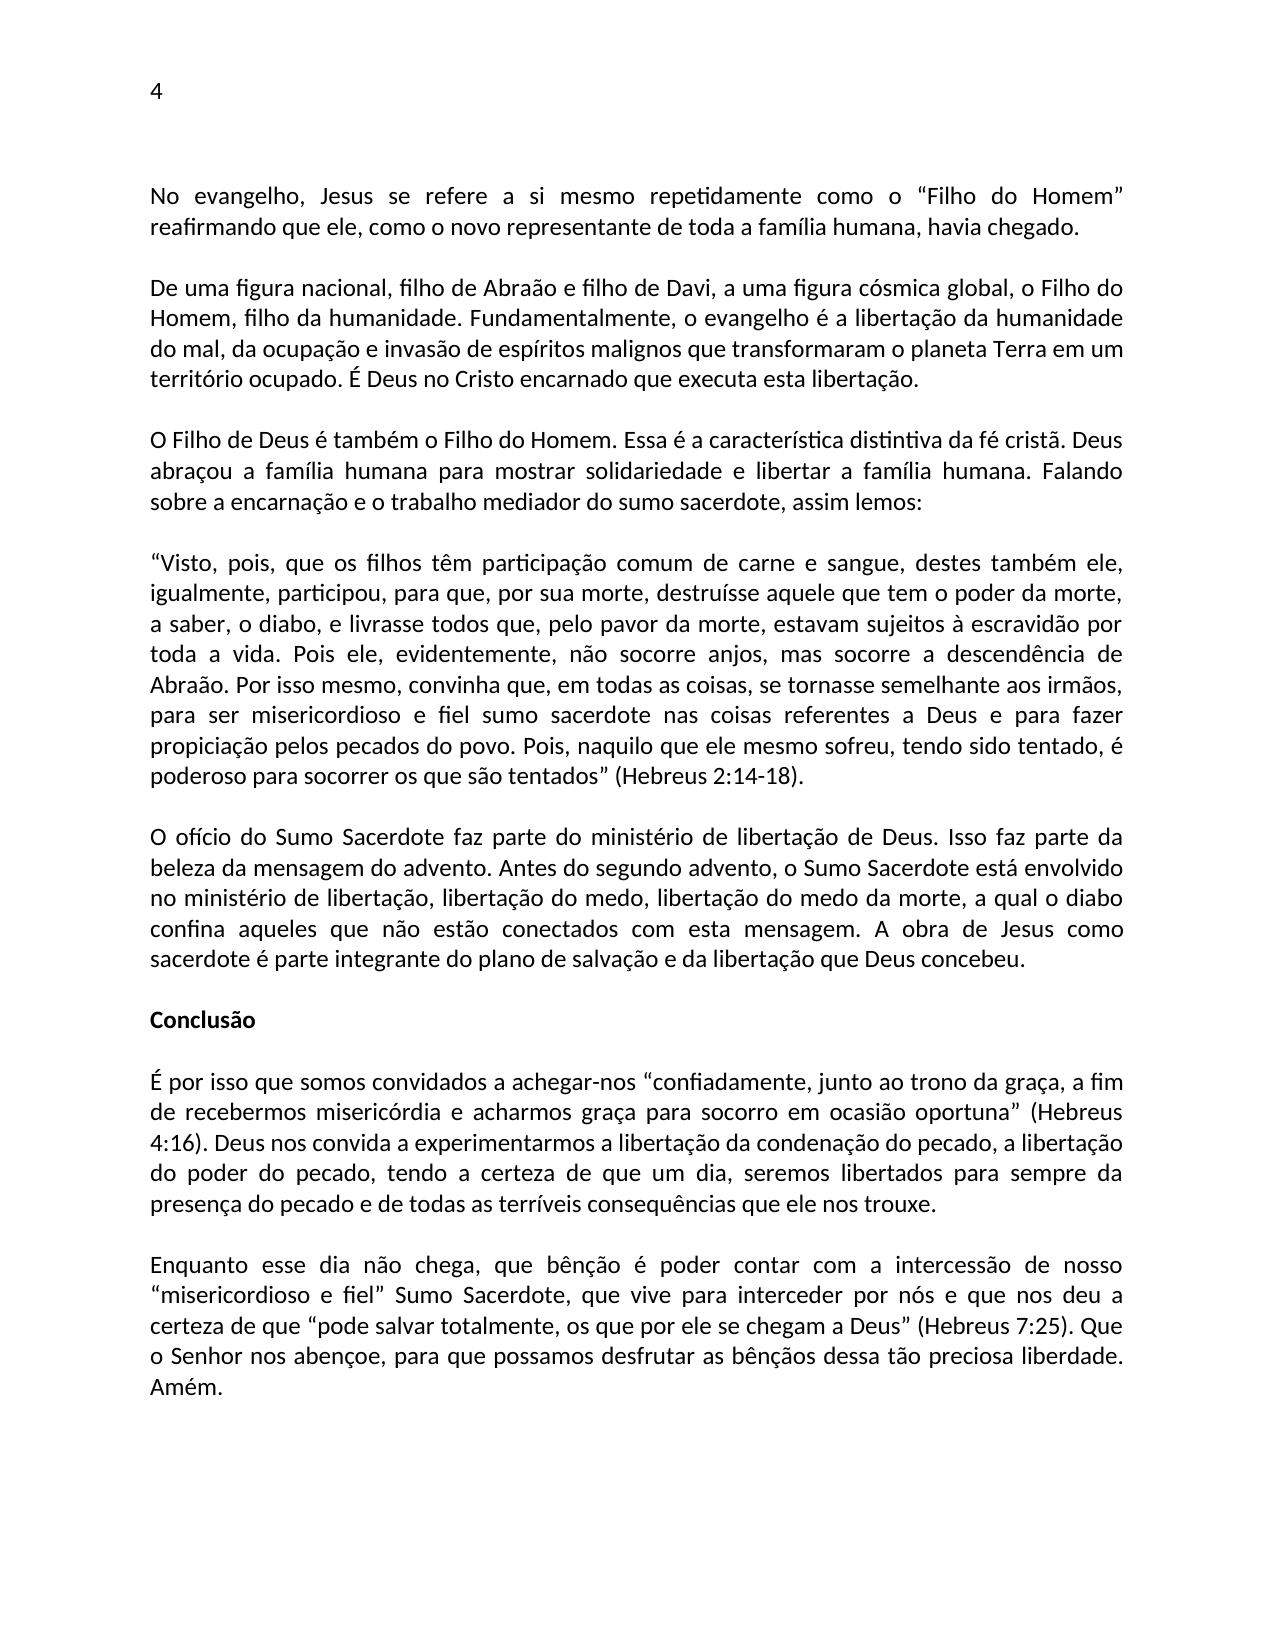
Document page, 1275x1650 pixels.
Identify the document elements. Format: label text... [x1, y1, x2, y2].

text “Visto, pois, que os filhos têm participação comum de carne e sangue, destes também ele, igualmente, participou, para que, por sua morte, destruísse aquele que tem o poder da morte, a saber, o diabo, e livrasse todos que, pelo pavor da morte, estavam sujeitos à escravidão por toda a vida. Pois ele, evidentemente, não socorre anjos, mas socorre a descendência de Abraão. Por isso mesmo, convinha que, em todas as coisas, se tornasse semelhante aos irmãos, para ser misericordioso e fiel sumo sacerdote nas coisas referentes a Deus e para fazer propiciação pelos pecados do povo. Pois, naquilo que ele mesmo sofreu, tendo sido tentado, é poderoso para socorrer os que são tentados” (Hebreus 2:14-18). [150, 547, 1124, 791]
text O ofício do Sumo Sacerdote faz parte do ministério de libertação de Deus. Isso faz parte da beleza da mensagem do advento. Antes do segundo advento, o Sumo Sacerdote está envolvido no ministério de libertação, libertação do medo, libertação do medo da morte, a qual o diabo confina aqueles que não estão conectados com esta mensagem. A obra de Jesus como sacerdote é parte integrante do plano de salvação e da libertação que Deus concebeu. [150, 821, 1125, 974]
text É por isso que somos convidados a achegar-nos “confiadamente, junto ao trono da graça, a fim de recebermos misericórdia e acharmos graça para socorro em ocasião oportuna” (Hebreus 4:16). Deus nos convida a experimentarmos a libertação da condenação do pecado, a libertação do poder do pecado, tendo a certeza de que um dia, seremos libertados para sempre da presença do pecado e de todas as terríveis consequências que ele nos trouxe. [150, 1066, 1125, 1218]
text O Filho de Deus é também o Filho do Homem. Essa é a característica distintiva da fé cristã. Deus abraçou a família humana para mostrar solidariedade e libertar a família humana. Falando sobre a encarnação e o trabalho mediador do sumo sacerdote, assim lemos: [150, 425, 1125, 516]
text Enquanto esse dia não chega, que bênção é poder contar com a intercessão de nosso “misericordioso e fiel” Sumo Sacerdote, que vive para interceder por nós e que nos deu a certeza de que “pode salvar totalmente, os que por ele se chegam a Deus” (Hebreus 7:25). Que o Senhor nos abençoe, para que possamos desfrutar as bênçãos dessa tão preciosa liberdade. Amém. [150, 1249, 1125, 1401]
text Conclusão [150, 1004, 1125, 1035]
text De uma figura nacional, filho de Abraão e filho de Davi, a uma figura cósmica global, o Filho do Homem, filho da humanidade. Fundamentalmente, o evangelho é a libertação da humanidade do mal, da ocupação e invasão de espíritos malignos que transformaram o planeta Terra em um território ocupado. É Deus no Cristo encarnado que executa esta libertação. [150, 272, 1125, 394]
text No evangelho, Jesus se refere a si mesmo repetidamente como o “Filho do Homem” reafirmando que ele, como o novo representante de toda a família humana, havia chegado. [150, 181, 1125, 242]
